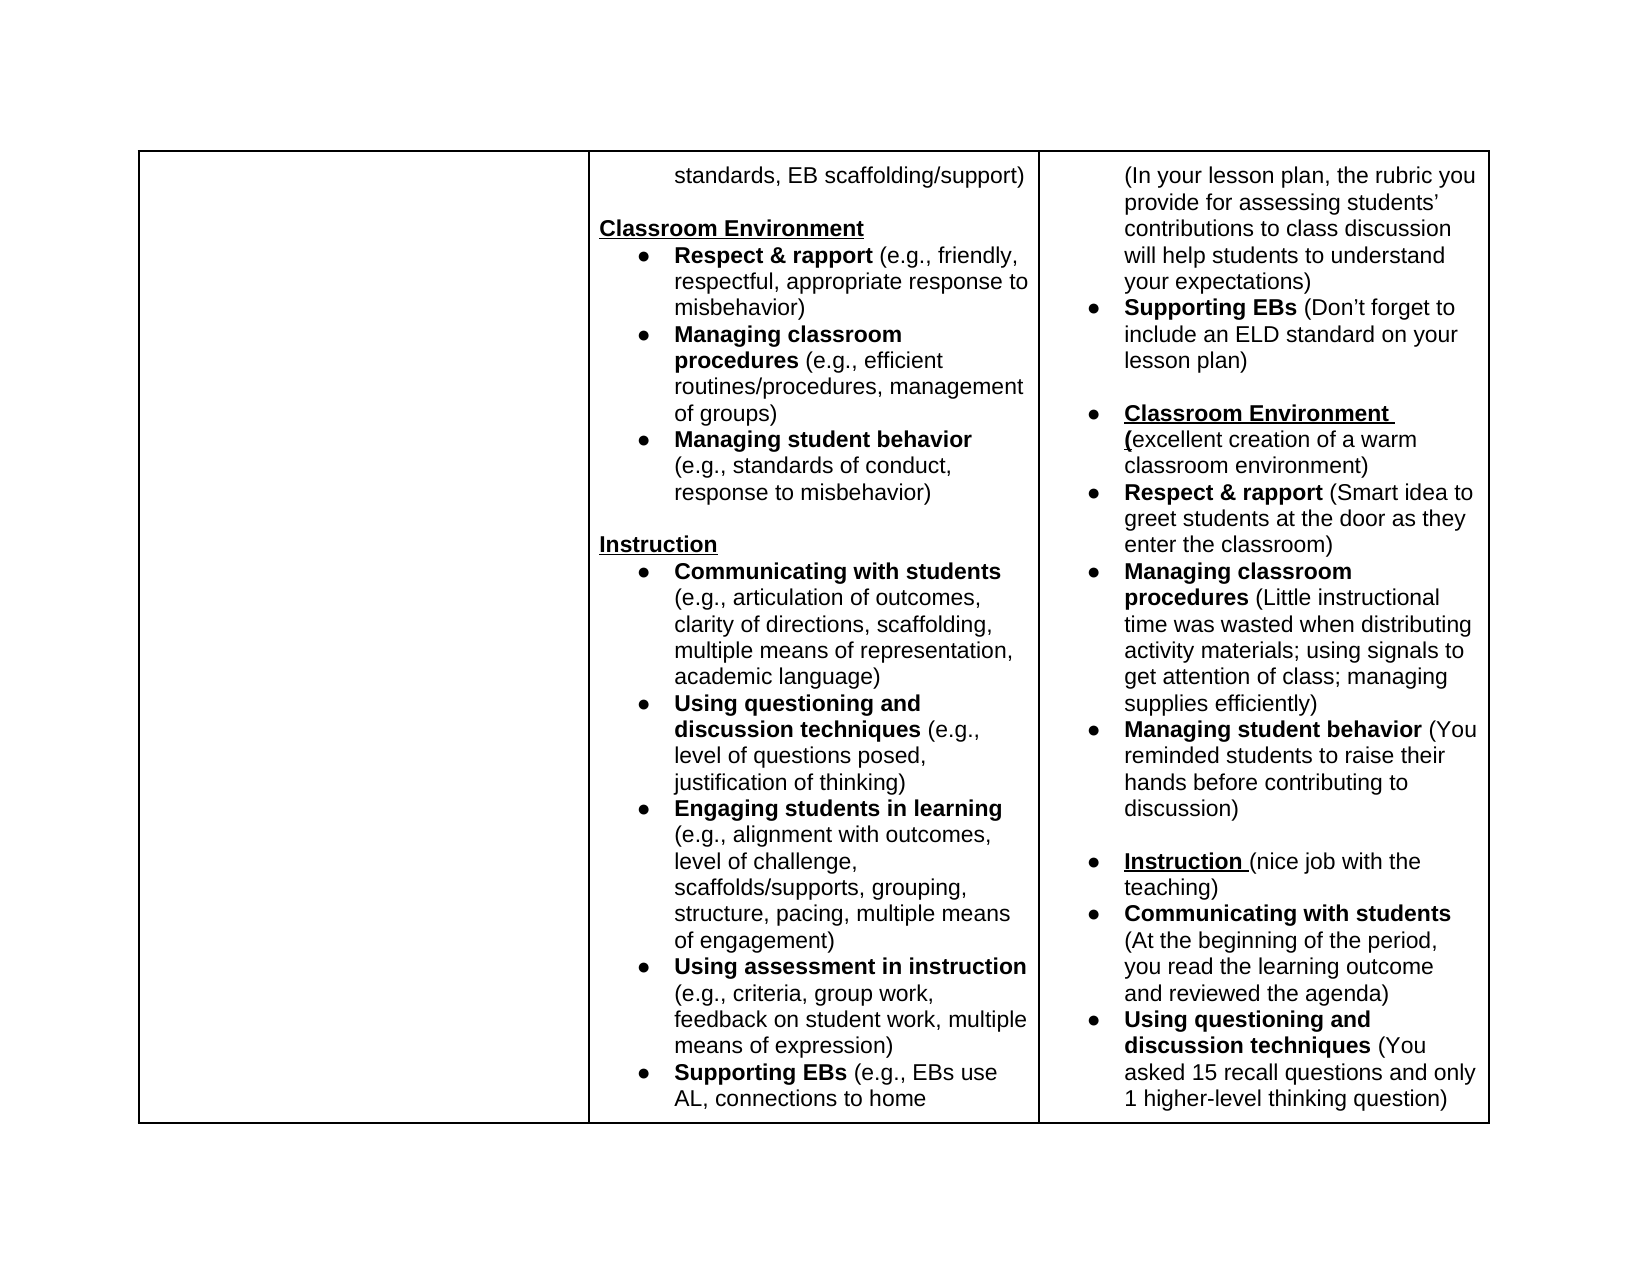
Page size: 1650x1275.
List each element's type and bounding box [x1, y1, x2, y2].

table_cell [1040, 152, 1488, 1122]
table_cell [140, 152, 588, 1122]
table_cell [590, 152, 1038, 1122]
